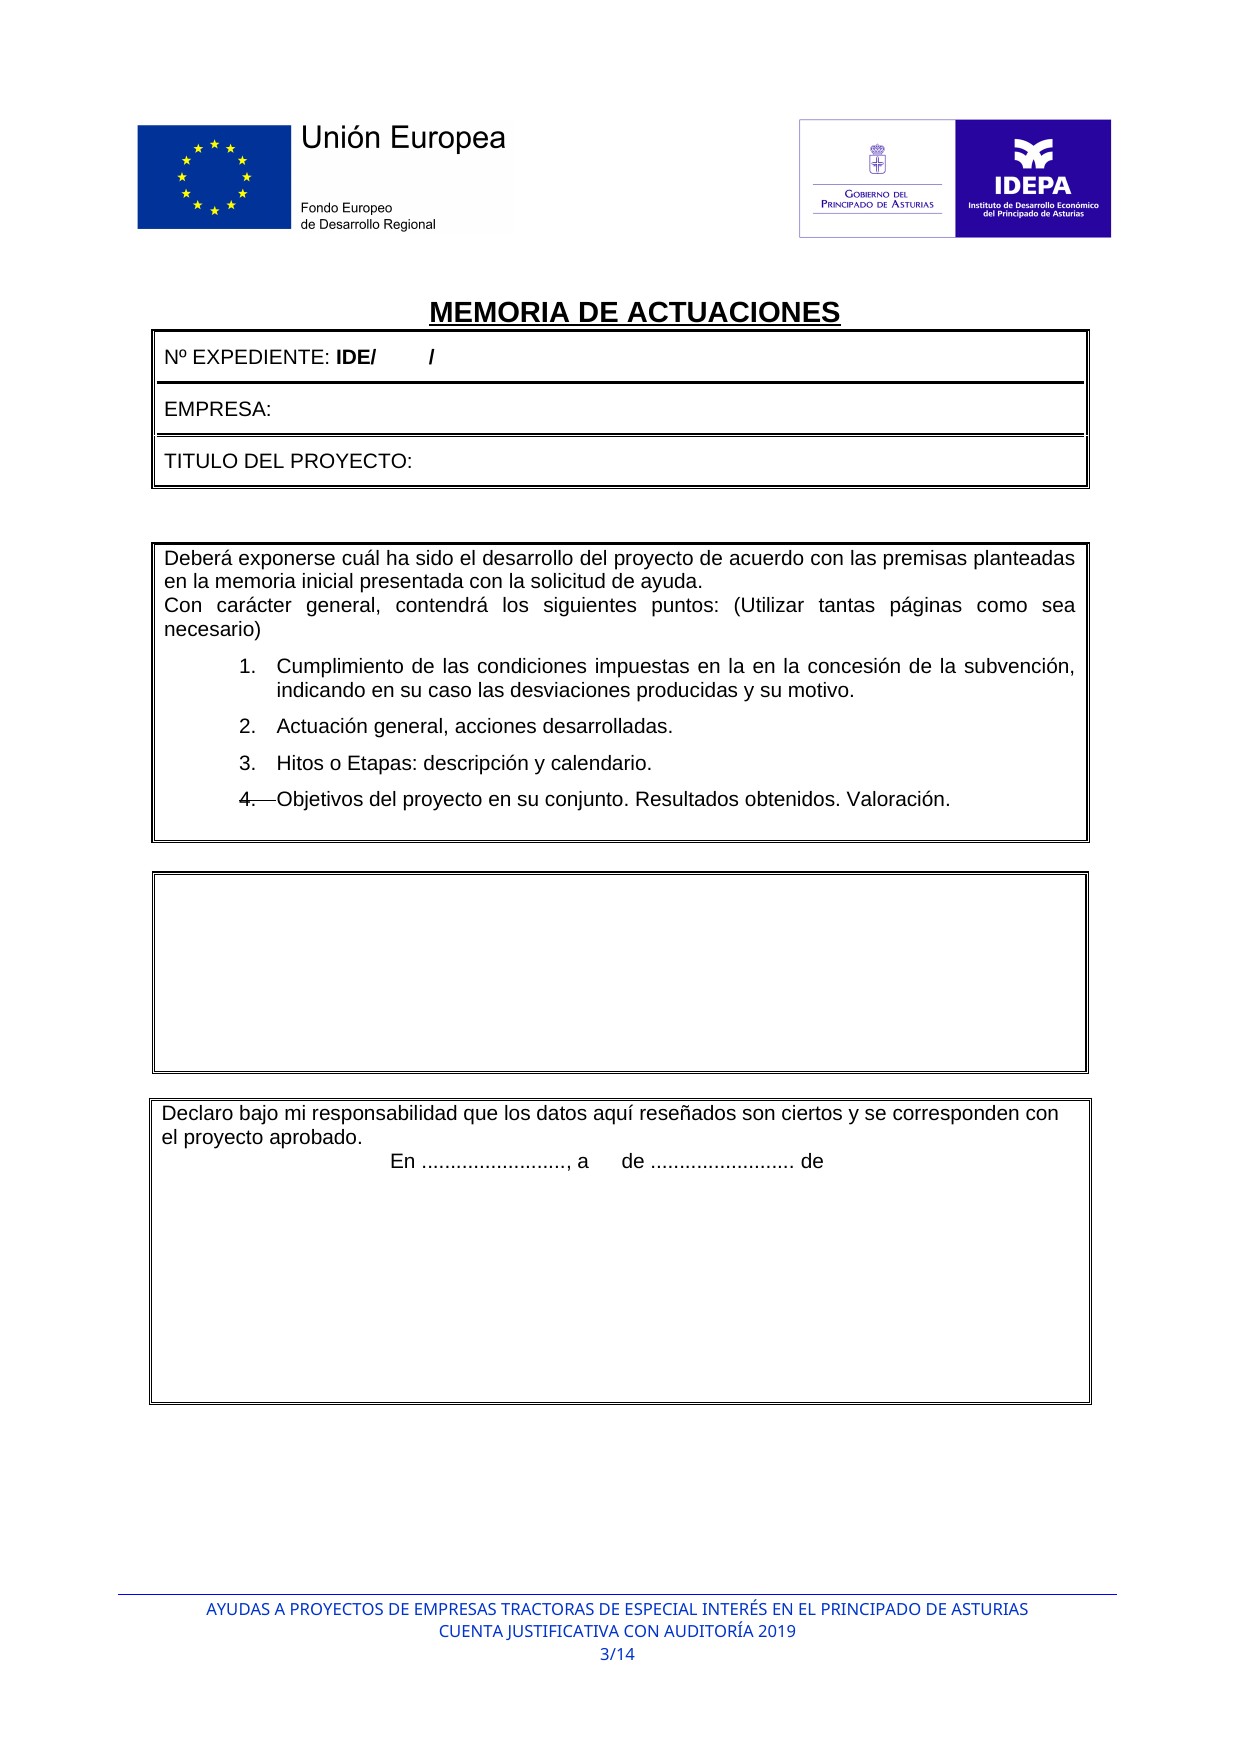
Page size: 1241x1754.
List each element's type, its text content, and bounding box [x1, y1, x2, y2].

table_header Deberá exponerse cuál ha sido el desarrollo del proyecto de acuerdo con las premisas planteadas en la memoria inicial presentada con la solicitud de ayuda. Con carácter general, contendrá los siguientes puntos: (Utilizar tantas páginas como sea necesario) Cumplimiento de las condiciones impuestas en la en la concesión de la subvención, indicando en su caso las desviaciones producidas y su motivo. Actuación general, acciones desarrolladas. Hitos o Etapas: descripción y calendario. Objetivos del proyecto en su conjunto. Resultados obtenidos. Valoración. [155, 545, 1086, 839]
table_header [155, 875, 1085, 1071]
picture [798, 118, 1112, 238]
table_header Declaro bajo mi responsabilidad que los datos aquí reseñados son ciertos y se corresponden con el proyecto aprobado. En ........................., a de ......................... de [152, 1101, 1089, 1402]
table_cell TITULO DEL PROYECTO: [155, 433, 1087, 485]
table_header Nº EXPEDIENTE: IDE/ / [155, 332, 1086, 381]
table_cell EMPRESA: [155, 381, 1086, 433]
picture [129, 121, 515, 235]
text MEMORIA DE ACTUACIONES [148, 295, 1122, 329]
